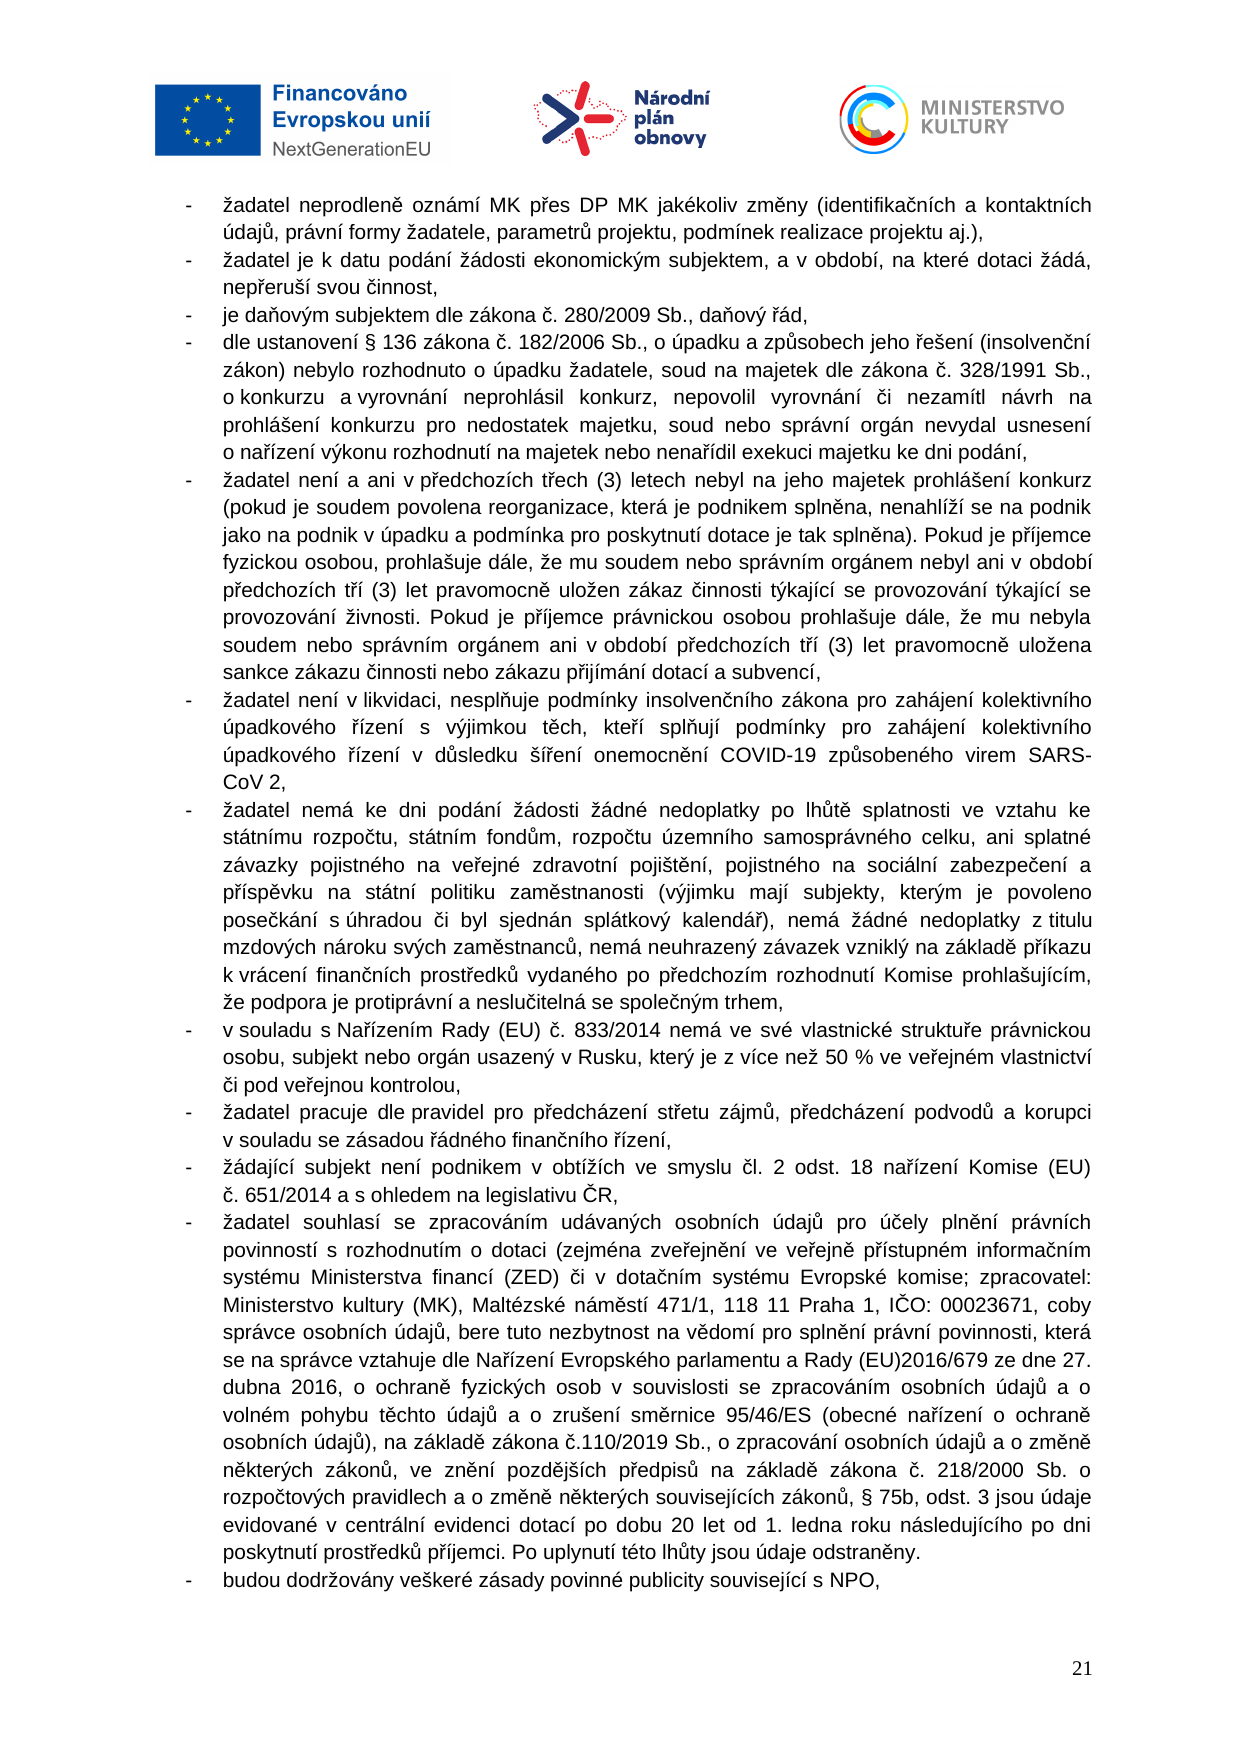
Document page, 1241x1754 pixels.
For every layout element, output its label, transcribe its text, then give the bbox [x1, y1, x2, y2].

list žadatel souhlasí se zpracováním udávaných osobních údajů pro účely plnění právních povinností s rozhodnutím o dotaci (zejména zveřejnění ve veřejně přístupném informačním systému Ministerstva financí (ZED) či v dotačním systému Evropské komise; zpracovatel: Ministerstvo kultury (MK), Maltézské náměstí 471/1, 118 11 Praha 1, IČO: 00023671, coby správce osobních údajů, bere tuto nezbytnost na vědomí pro splnění právní povinnosti, která se na správce vztahuje dle Nařízení Evropského parlamentu a Rady (EU)2016/679 ze dne 27. dubna 2016, o ochraně fyzických osob v souvislosti se zpracováním osobních údajů a o volném pohybu těchto údajů a o zrušení směrnice 95/46/ES (obecné nařízení o ochraně osobních údajů), na základě zákona č.110/2019 Sb., o zpracování osobních údajů a o změně některých zákonů, ve znění pozdějších předpisů na základě zákona č. 218/2000 Sb. o rozpočtových pravidlech a o změně některých souvisejících zákonů, § 75b, odst. 3 jsou údaje evidované v centrální evidenci dotací po dobu 20 let od 1. ledna roku následujícího po dni poskytnutí prostředků příjemci. Po uplynutí této lhůty jsou údaje odstraněny. [185, 1210, 1093, 1564]
list žadatel je k datu podání žádosti ekonomickým subjektem, a v období, na které dotaci žádá, nepřeruší svou činnost, [185, 247, 1093, 299]
picture [533, 81, 711, 156]
picture [839, 85, 1064, 154]
list žadatel pracuje dle pravidel pro předcházení střetu zájmů, předcházení podvodů a korupci v souladu se zásadou řádného finančního řízení, [185, 1100, 1093, 1151]
list žadatel neprodleně oznámí MK přes DP MK jakékoliv změny (identifikačních a kontaktních údajů, právní formy žadatele, parametrů projektu, podmínek realizace projektu aj.), [185, 192, 1093, 244]
list žadatel nemá ke dni podání žádosti žádné nedoplatky po lhůtě splatnosti ve vztahu ke státnímu rozpočtu, státním fondům, rozpočtu územního samosprávného celku, ani splatné závazky pojistného na veřejné zdravotní pojištění, pojistného na sociální zabezpečení a příspěvku na státní politiku zaměstnanosti (výjimku mají subjekty, kterým je povoleno posečkání s úhradou či byl sjednán splátkový kalendář), nemá žádné nedoplatky z titulu mzdových nároku svých zaměstnanců, nemá neuhrazený závazek vzniklý na základě příkazu k vrácení finančních prostředků vydaného po předchozím rozhodnutí Komise prohlašujícím, že podpora je protiprávní a neslučitelná se společným trhem, [185, 797, 1093, 1014]
list je daňovým subjektem dle zákona č. 280/2009 Sb., daňový řád, [185, 302, 1093, 326]
list žadatel není a ani v předchozích třech (3) letech nebyl na jeho majetek prohlášení konkurz (pokud je soudem povolena reorganizace, která je podnikem splněna, nenahlíží se na podnik jako na podnik v úpadku a podmínka pro poskytnutí dotace je tak splněna). Pokud je příjemce fyzickou osobou, prohlašuje dále, že mu soudem nebo správním orgánem nebyl ani v období předchozích tří (3) let pravomocně uložen zákaz činnosti týkající se provozování týkající se provozování živnosti. Pokud je příjemce právnickou osobou prohlašuje dále, že mu nebyla soudem nebo správním orgánem ani v období předchozích tří (3) let pravomocně uložena sankce zákazu činnosti nebo zákazu přijímání dotací a subvencí, [185, 467, 1093, 684]
list dle ustanovení § 136 zákona č. 182/2006 Sb., o úpadku a způsobech jeho řešení (insolvenční zákon) nebylo rozhodnuto o úpadku žadatele, soud na majetek dle zákona č. 328/1991 Sb., o konkurzu a vyrovnání neprohlásil konkurz, nepovolil vyrovnání či nezamítl návrh na prohlášení konkurzu pro nedostatek majetku, soud nebo správní orgán nevydal usnesení o nařízení výkonu rozhodnutí na majetek nebo nenařídil exekuci majetku ke dni podání, [185, 330, 1093, 464]
list žádající subjekt není podnikem v obtížích ve smyslu čl. 2 odst. 18 nařízení Komise (EU) č. 651/2014 a s ohledem na legislativu ČR, [185, 1155, 1093, 1206]
list budou dodržovány veškeré zásady povinné publicity související s NPO, [185, 1567, 1093, 1591]
picture [147, 73, 451, 165]
list žadatel není v likvidaci, nesplňuje podmínky insolvenčního zákona pro zahájení kolektivního úpadkového řízení s výjimkou těch, kteří splňují podmínky pro zahájení kolektivního úpadkového řízení v důsledku šíření onemocnění COVID-19 způsobeného virem SARS-CoV 2, [185, 687, 1093, 794]
list v souladu s Nařízením Rady (EU) č. 833/2014 nemá ve své vlastnické struktuře právnickou osobu, subjekt nebo orgán usazený v Rusku, který je z více než 50 % ve veřejném vlastnictví či pod veřejnou kontrolou, [185, 1017, 1093, 1096]
